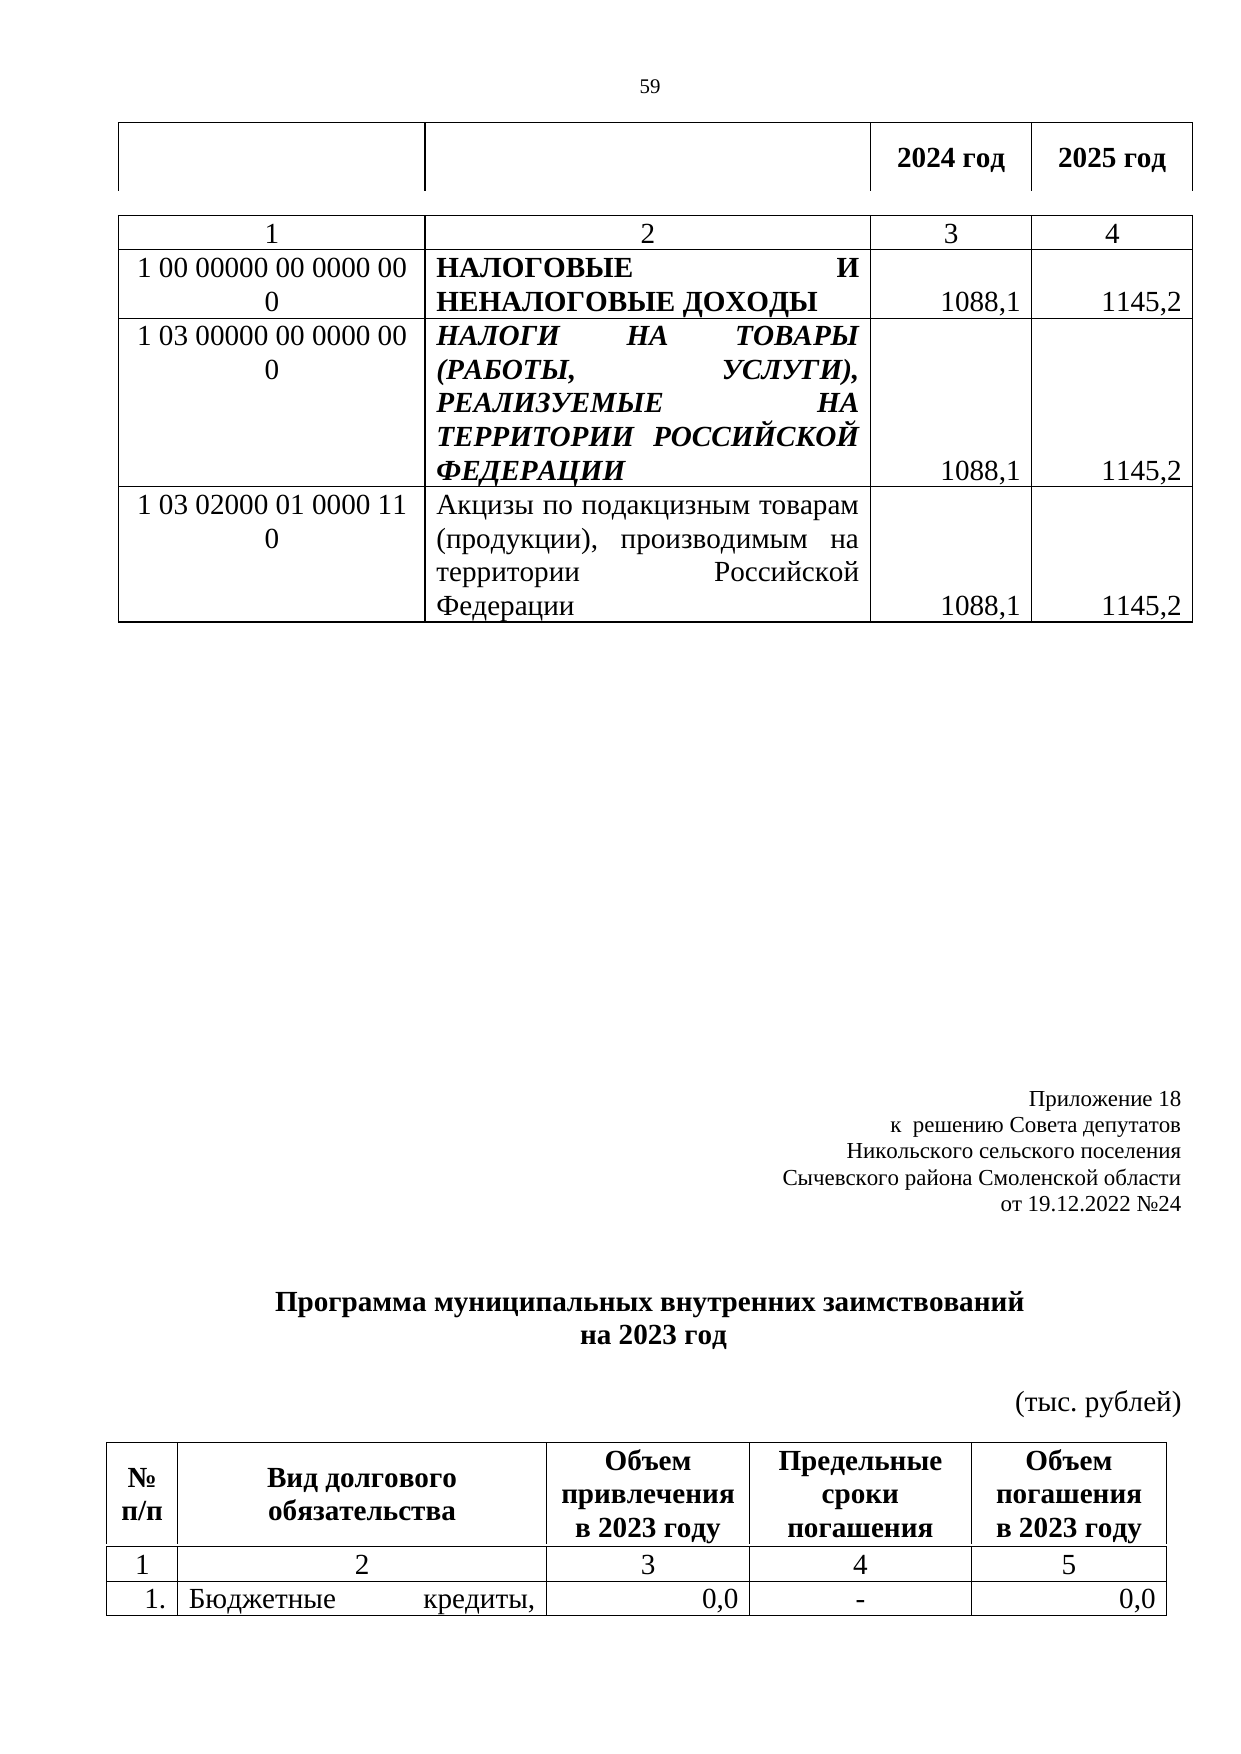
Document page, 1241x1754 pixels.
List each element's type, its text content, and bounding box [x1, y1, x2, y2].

text на 2023 год [118, 1317, 1181, 1351]
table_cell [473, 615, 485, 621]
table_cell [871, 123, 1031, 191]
text Приложение 18 [118, 1085, 1181, 1111]
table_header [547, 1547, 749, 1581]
text Сычевского района Смоленской области [118, 1164, 1181, 1190]
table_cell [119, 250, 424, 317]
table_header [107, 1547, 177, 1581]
text Программа муниципальных внутренних заимствований [118, 1284, 1181, 1317]
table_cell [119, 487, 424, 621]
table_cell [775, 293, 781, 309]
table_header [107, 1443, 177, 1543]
text от 19.12.2022 №24 [118, 1190, 1181, 1217]
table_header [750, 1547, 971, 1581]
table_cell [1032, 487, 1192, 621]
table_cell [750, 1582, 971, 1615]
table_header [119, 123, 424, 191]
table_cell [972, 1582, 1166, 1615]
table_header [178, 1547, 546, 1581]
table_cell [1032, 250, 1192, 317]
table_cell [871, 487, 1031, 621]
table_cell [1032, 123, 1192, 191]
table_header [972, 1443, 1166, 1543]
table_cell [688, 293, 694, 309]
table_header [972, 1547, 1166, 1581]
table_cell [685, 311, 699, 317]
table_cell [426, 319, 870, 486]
text Никольского сельского поселения [118, 1137, 1181, 1164]
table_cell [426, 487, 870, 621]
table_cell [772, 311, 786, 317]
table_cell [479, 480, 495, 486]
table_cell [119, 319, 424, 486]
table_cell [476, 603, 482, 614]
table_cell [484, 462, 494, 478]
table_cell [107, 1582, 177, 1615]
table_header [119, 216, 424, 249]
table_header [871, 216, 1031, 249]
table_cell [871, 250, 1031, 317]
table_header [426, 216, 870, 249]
text к решению Совета депутатов [118, 1111, 1181, 1137]
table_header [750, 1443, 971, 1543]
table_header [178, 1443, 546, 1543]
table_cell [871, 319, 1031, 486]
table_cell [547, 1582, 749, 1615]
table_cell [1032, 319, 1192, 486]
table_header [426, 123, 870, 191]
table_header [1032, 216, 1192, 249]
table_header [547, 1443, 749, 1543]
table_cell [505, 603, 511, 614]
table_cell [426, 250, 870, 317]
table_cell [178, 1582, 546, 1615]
text (тыс. рублей) [59, 1384, 1181, 1418]
